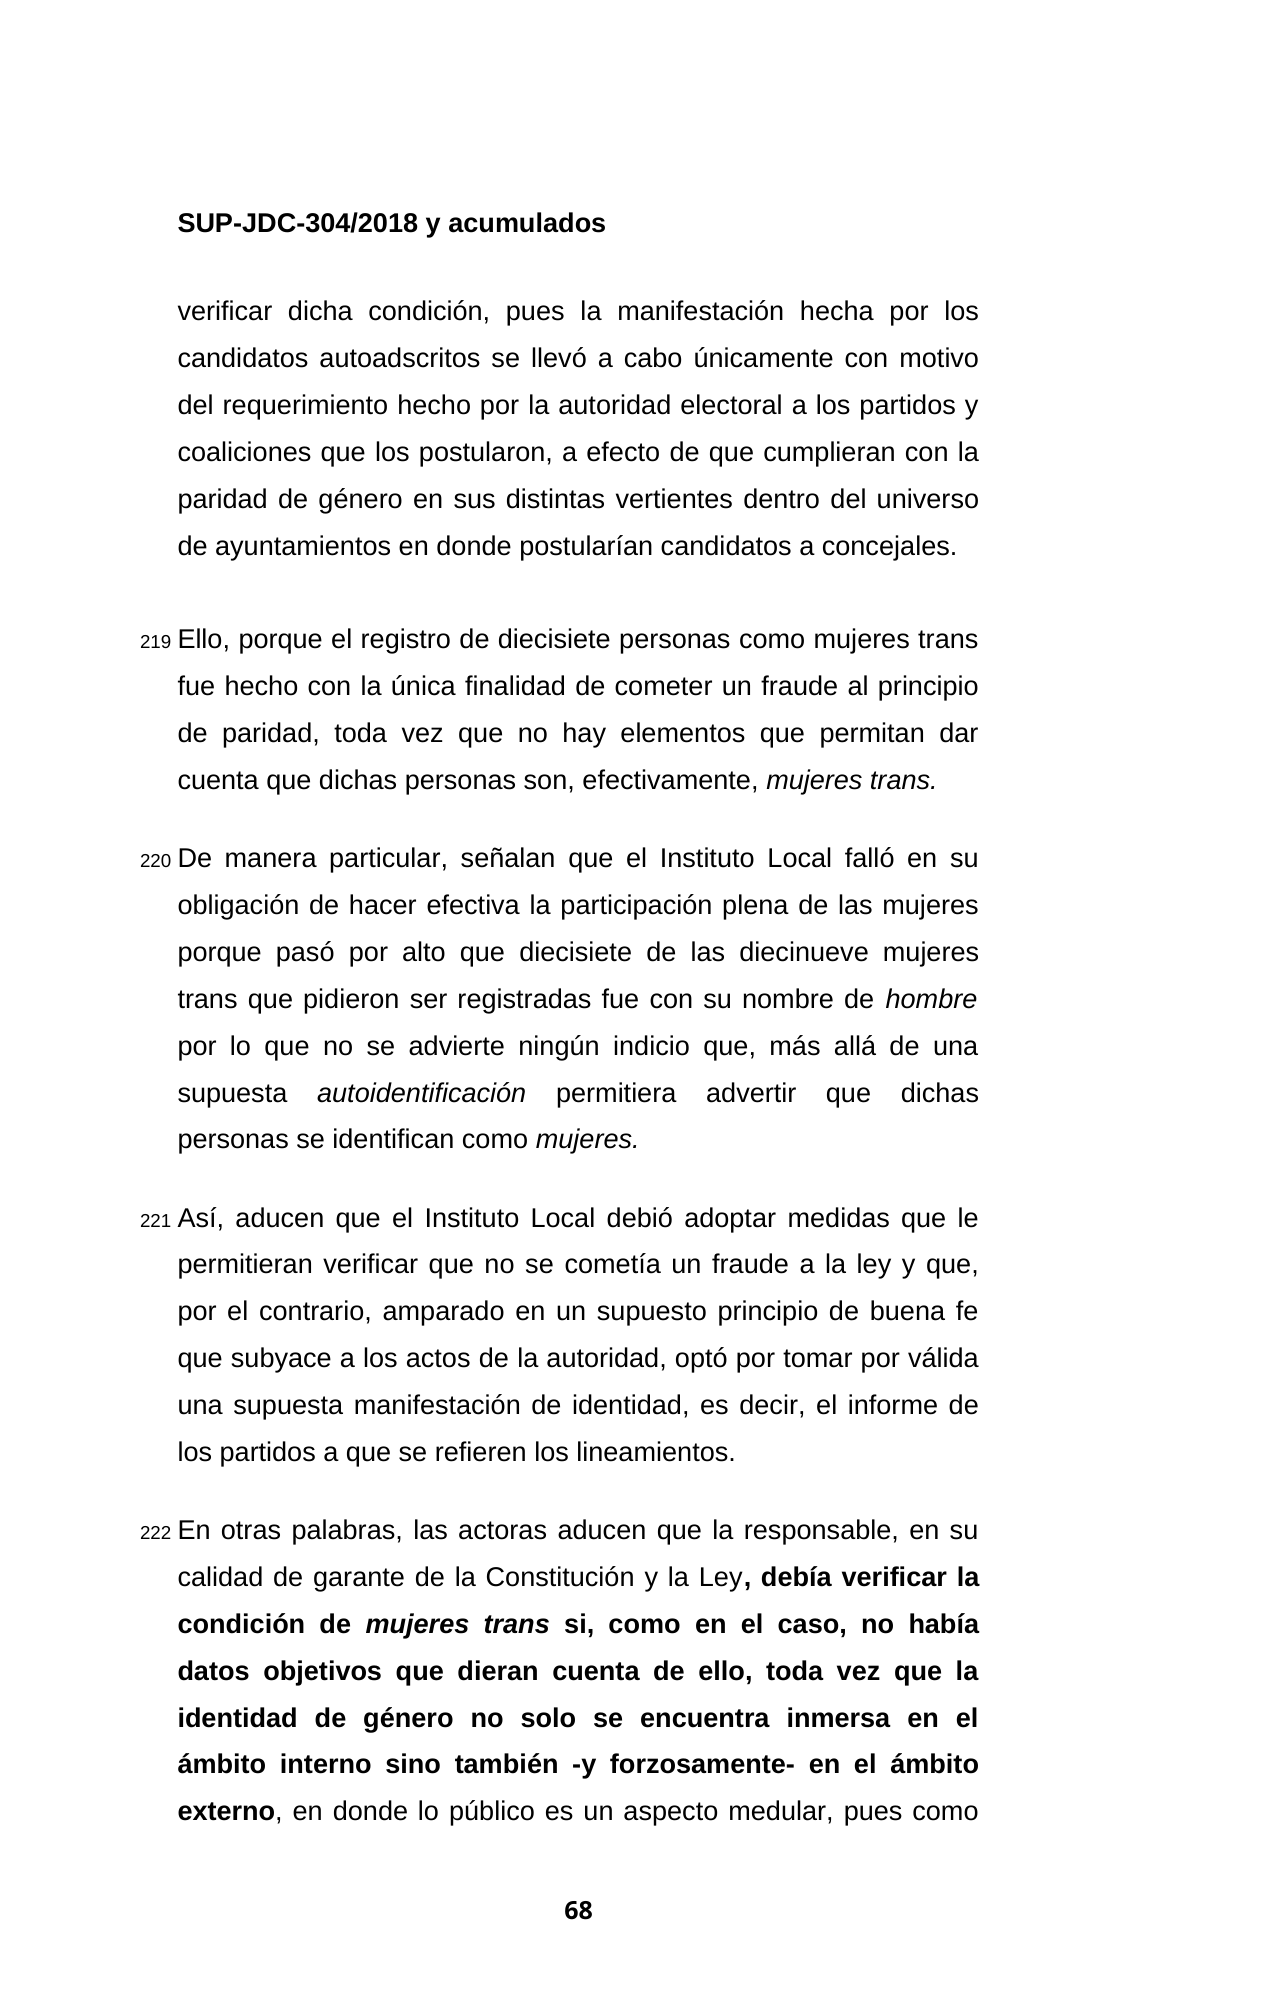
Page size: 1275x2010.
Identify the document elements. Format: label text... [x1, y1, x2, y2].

list Ello, porque el registro de diecisiete personas como mujeres trans fue hecho con la única finalidad de cometer un fraude al principio de paridad, toda vez que no hay elementos que permitan dar cuenta que dichas personas son, efectivamente, mujeres trans. [140, 623, 980, 795]
list De manera particular, señalan que el Instituto Local falló en su obligación de hacer efectiva la participación plena de las mujeres porque pasó por alto que diecisiete de las diecinueve mujeres trans que pidieron ser registradas fue con su nombre de hombre por lo que no se advierte ningún indicio que, más allá de una supuesta autoidentificación permitiera advertir que dichas personas se identifican como mujeres. [140, 842, 980, 1155]
list Así, aducen que el Instituto Local debió adoptar medidas que le permitieran verificar que no se cometía un fraude a la ley y que, por el contrario, amparado en un supuesto principio de buena fe que subyace a los actos de la autoridad, optó por tomar por válida una supuesta manifestación de identidad, es decir, el informe de los partidos a que se refieren los lineamientos. [140, 1202, 980, 1467]
